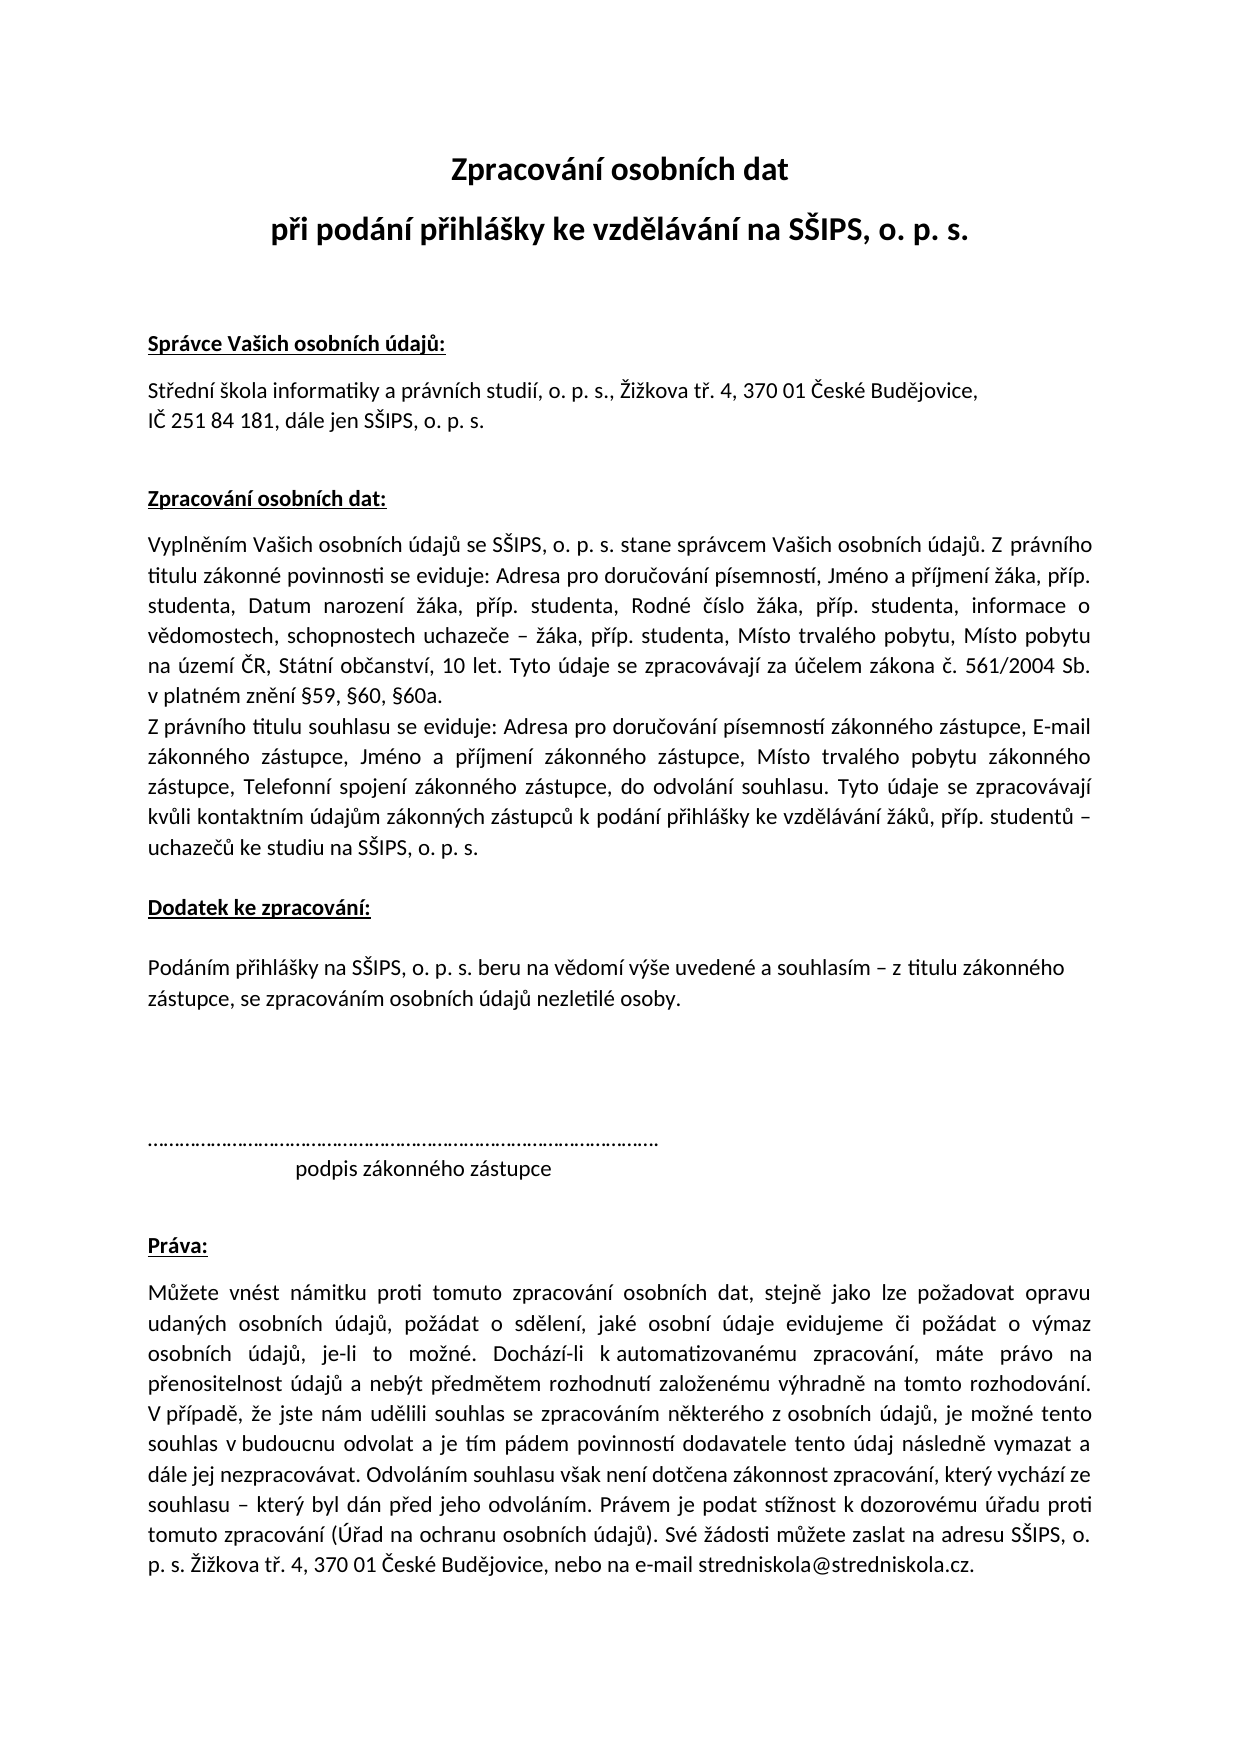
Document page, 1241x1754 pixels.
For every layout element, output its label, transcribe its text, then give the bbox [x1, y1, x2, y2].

text Z právního titulu souhlasu se eviduje: Adresa pro doručování písemností zákonného zástupce, E-mail zákonného zástupce, Jméno a příjmení zákonného zástupce, Místo trvalého pobytu zákonného zástupce, Telefonní spojení zákonného zástupce, do odvolání souhlasu. Tyto údaje se zpracovávají kvůli kontaktním údajům zákonných zástupců k podání přihlášky ke vzdělávání žáků, příp. studentů – uchazečů ke studiu na SŠIPS, o. p. s. [148, 712, 1093, 861]
text podpis zákonného zástupce [148, 1154, 1093, 1182]
text ……………………………………………………………………………………. [148, 1124, 1093, 1152]
text Podáním přihlášky na SŠIPS, o. p. s. beru na vědomí výše uvedené a souhlasím – z titulu zákonného zástupce, se zpracováním osobních údajů nezletilé osoby. [148, 953, 1093, 1012]
text Vyplněním Vašich osobních údajů se SŠIPS, o. p. s. stane správcem Vašich osobních údajů. Z právního titulu zákonné povinnosti se eviduje: Adresa pro doručování písemností, Jméno a příjmení žáka, příp. studenta, Datum narození žáka, příp. studenta, Rodné číslo žáka, příp. studenta, informace o vědomostech, schopnostech uchazeče – žáka, příp. studenta, Místo trvalého pobytu, Místo pobytu na území ČR, Státní občanství, 10 let. Tyto údaje se zpracovávají za účelem zákona č. 561/2004 Sb. v platném znění §59, §60, §60a. [148, 531, 1093, 709]
text Můžete vnést námitku proti tomuto zpracování osobních dat, stejně jako lze požadovat opravu udaných osobních údajů, požádat o sdělení, jaké osobní údaje evidujeme či požádat o výmaz osobních údajů, je-li to možné. Dochází-li k automatizovanému zpracování, máte právo na přenositelnost údajů a nebýt předmětem rozhodnutí založenému výhradně na tomto rozhodování. V případě, že jste nám udělili souhlas se zpracováním některého z osobních údajů, je možné tento souhlas v budoucnu odvolat a je tím pádem povinností dodavatele tento údaj následně vymazat a dále jej nezpracovávat. Odvoláním souhlasu však není dotčena zákonnost zpracování, který vychází ze souhlasu – který byl dán před jeho odvoláním. Právem je podat stížnost k dozorovému úřadu proti tomuto zpracování (Úřad na ochranu osobních údajů). Své žádosti můžete zaslat na adresu SŠIPS, o. p. s. Žižkova tř. 4, 370 01 České Budějovice, nebo na e-mail stredniskola@stredniskola.cz. [148, 1278, 1093, 1578]
text IČ 251 84 181, dále jen SŠIPS, o. p. s. [148, 407, 1093, 434]
text Zpracování osobních dat: [148, 484, 1093, 512]
text Dodatek ke zpracování: [148, 893, 1093, 921]
text Střední škola informatiky a právních studií, o. p. s., Žižkova tř. 4, 370 01 České Budějovice, [148, 376, 1093, 404]
text při podání přihlášky ke vzdělávání na SŠIPS, o. p. s. [148, 208, 1093, 249]
text Práva: [148, 1232, 1093, 1259]
text Zpracování osobních dat [148, 148, 1093, 188]
text Správce Vašich osobních údajů: [148, 329, 1093, 357]
